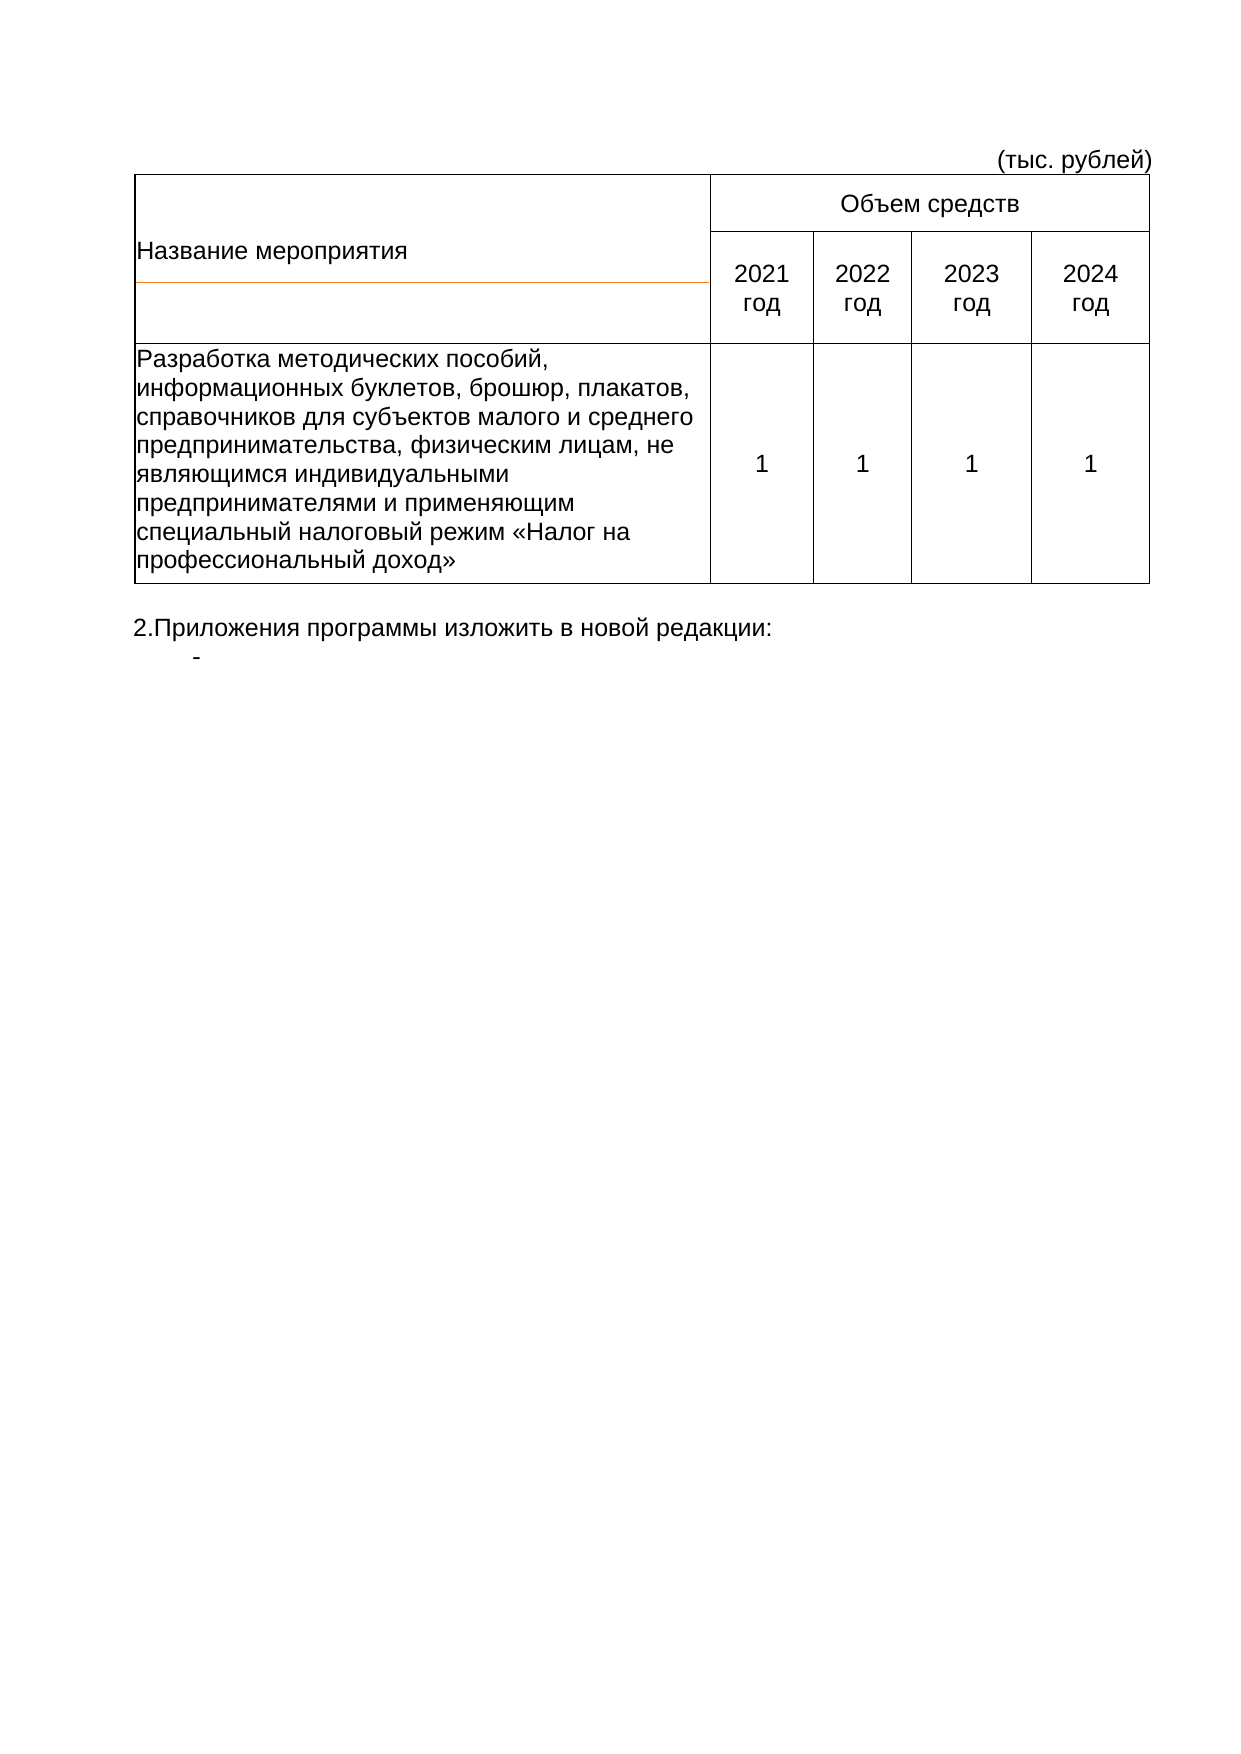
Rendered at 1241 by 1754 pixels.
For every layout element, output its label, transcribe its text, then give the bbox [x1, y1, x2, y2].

table_cell 2024 год [1032, 232, 1149, 343]
list (тыс. рублей) [133, 145, 1152, 174]
table_cell Разработка методических пособий, информационных буклетов, брошюр, плакатов, справочников для субъектов малого и среднего предпринимательства, физическим лицам, не являющимся индивидуальными предпринимателями и применяющим специальный налоговый режим «Налог на профессиональный доход» [136, 344, 710, 583]
table_header Название мероприятия [136, 175, 710, 343]
table_cell 1 [912, 344, 1031, 583]
table_cell 2022 год [814, 232, 911, 343]
table_header Объем средств [711, 175, 1149, 231]
table_cell 1 [711, 344, 813, 583]
table_cell 2021 год [711, 232, 813, 343]
table_cell 1 [1032, 344, 1149, 583]
table_cell 2023 год [912, 232, 1031, 343]
text 2.Приложения программы изложить в новой редакции: [133, 612, 1152, 641]
table_cell 1 [814, 344, 911, 583]
